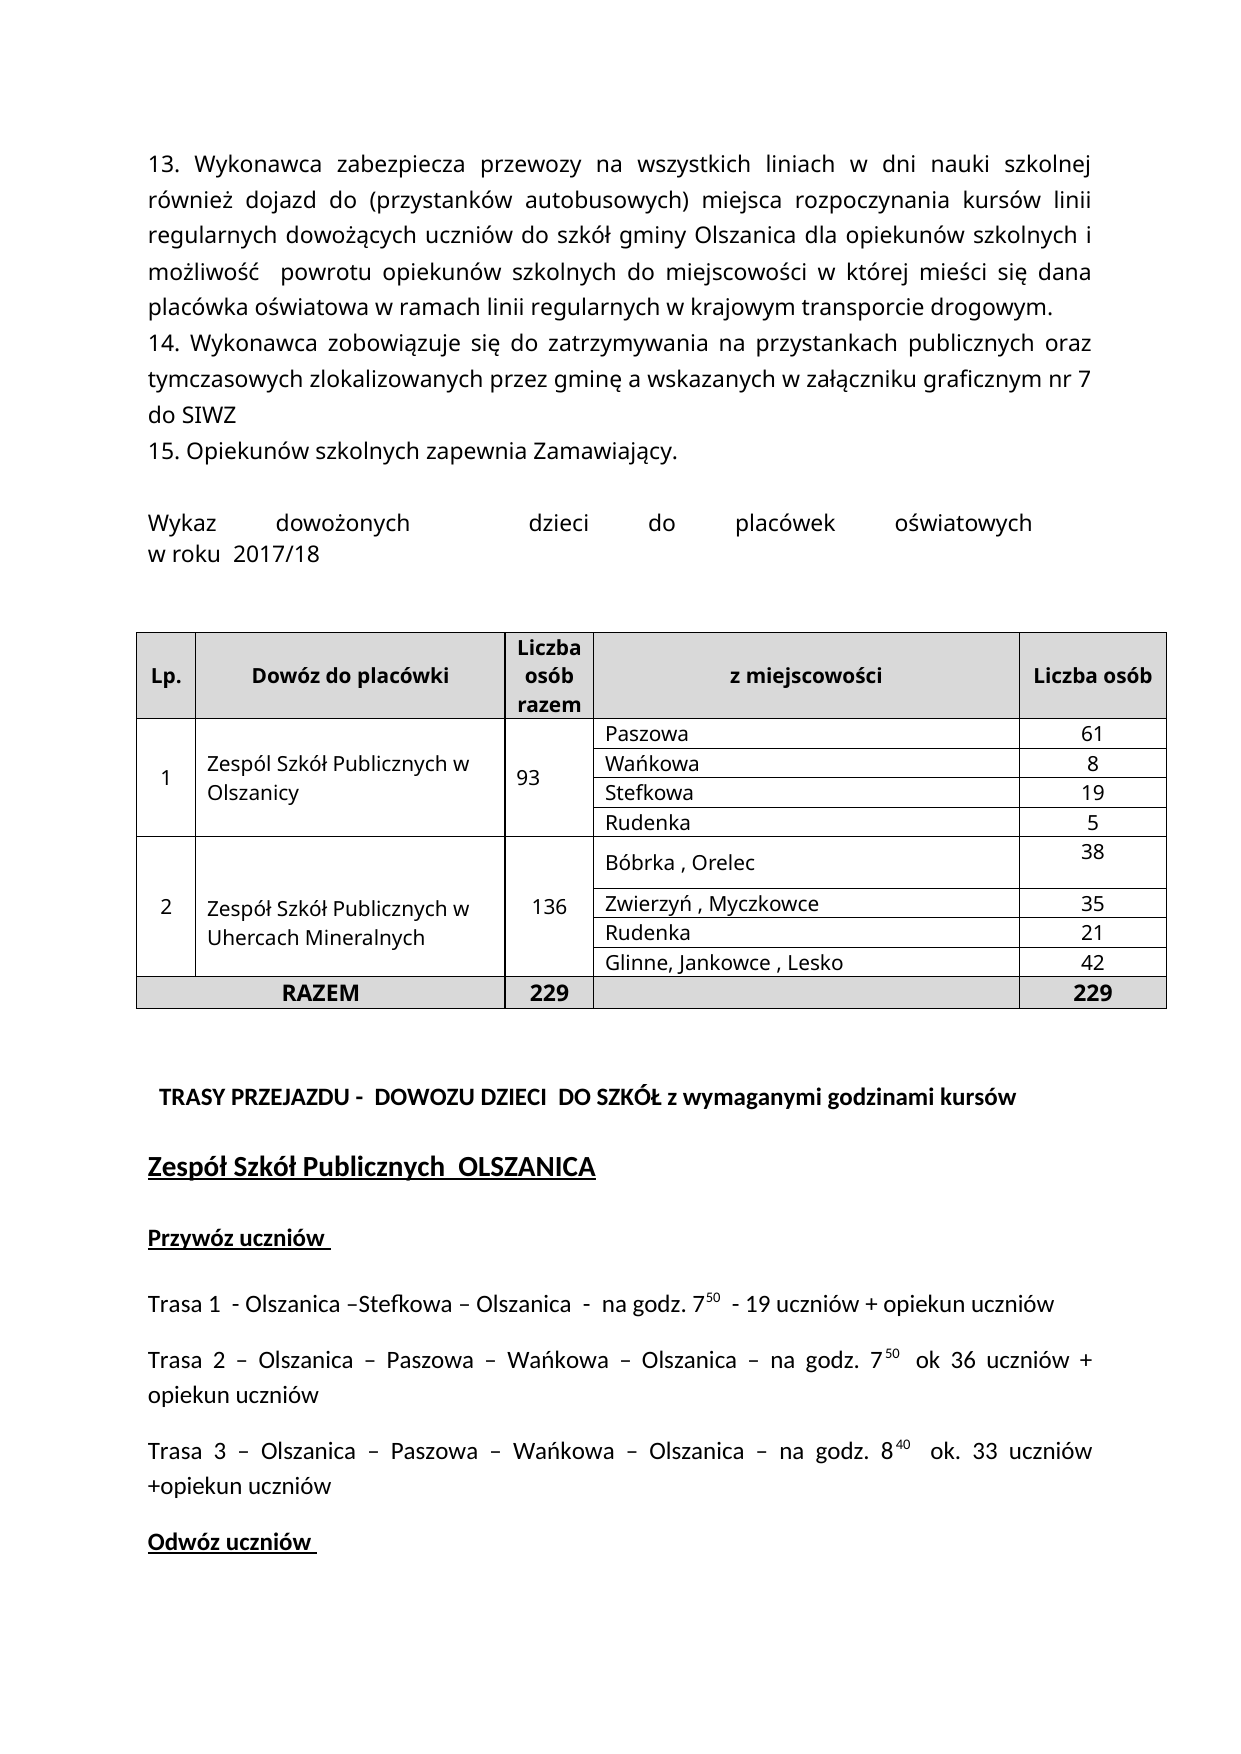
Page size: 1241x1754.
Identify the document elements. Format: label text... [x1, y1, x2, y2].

table_cell Wańkowa [594, 749, 1019, 777]
table_header Dowóz do placówki [196, 633, 504, 718]
table_cell [594, 977, 1019, 1008]
table_cell Paszowa [594, 719, 1019, 748]
text 14. Wykonawca zobowiązuje się do zatrzymywania na przystankach publicznych oraz tymczasowych zlokalizowanych przez gminę a wskazanych w załączniku graficznym nr 7 do SIWZ [148, 327, 1093, 430]
table_cell 42 [1020, 948, 1166, 976]
text Trasa 2 – Olszanica – Paszowa – Wańkowa – Olszanica – na godz. 750 ok 36 uczniów + opiekun uczniów [148, 1344, 1093, 1410]
table_header Liczba osób [1020, 633, 1166, 718]
table_cell 1 [137, 719, 195, 836]
table_header Lp. [137, 633, 195, 718]
text Odwóz uczniów [148, 1526, 1093, 1557]
text TRASY PRZEJAZDU - DOWOZU DZIECI DO SZKÓŁ z wymaganymi godzinami kursów [148, 1081, 1093, 1112]
text Zespół Szkół Publicznych OLSZANICA [148, 1148, 1093, 1183]
table_cell 8 [1020, 749, 1166, 777]
table_header z miejscowości [594, 633, 1019, 718]
table_header Liczba osób razem [506, 633, 593, 718]
table_cell 38 [1020, 837, 1166, 888]
table_cell 2 [137, 837, 195, 976]
table_cell Glinne, Jankowce , Lesko [594, 948, 1019, 976]
text Trasa 1 - Olszanica –Stefkowa – Olszanica - na godz. 750 - 19 uczniów + opiekun uczniów [148, 1289, 1093, 1319]
table_cell 229 [506, 977, 593, 1008]
table_cell 35 [1020, 889, 1166, 917]
text 15. Opiekunów szkolnych zapewnia Zamawiający. [148, 435, 1093, 466]
table_cell 93 [506, 719, 593, 836]
table_cell Zwierzyń , Myczkowce [594, 889, 1019, 917]
table_cell Zespól Szkół Publicznych w Olszanicy [196, 719, 504, 836]
table_cell RAZEM [137, 977, 504, 1008]
table_cell 19 [1020, 778, 1166, 807]
table_cell Stefkowa [594, 778, 1019, 807]
table_cell 5 [1020, 808, 1166, 836]
text Trasa 3 – Olszanica – Paszowa – Wańkowa – Olszanica – na godz. 840 ok. 33 uczniów +opiekun uczniów [148, 1435, 1093, 1501]
table_cell 21 [1020, 918, 1166, 947]
text Przywóz uczniów [148, 1222, 1093, 1253]
table_cell Rudenka [594, 918, 1019, 947]
text Wykaz dowożonych dzieci do placówek oświatowych w roku 2017/18 [148, 507, 1093, 569]
table_cell 136 [506, 837, 593, 976]
table_cell 61 [1020, 719, 1166, 748]
table_cell Bóbrka , Orelec [594, 837, 1019, 888]
table_cell 229 [1020, 977, 1166, 1008]
text 13. Wykonawca zabezpiecza przewozy na wszystkich liniach w dni nauki szkolnej również dojazd do (przystanków autobusowych) miejsca rozpoczynania kursów linii regularnych dowożących uczniów do szkół gminy Olszanica dla opiekunów szkolnych i możliwość powrotu opiekunów szkolnych do miejscowości w której mieści się dana placówka oświatowa w ramach linii regularnych w krajowym transporcie drogowym. [148, 148, 1093, 323]
table_cell Zespół Szkół Publicznych w Uhercach Mineralnych [196, 837, 504, 976]
table_cell Rudenka [594, 808, 1019, 836]
